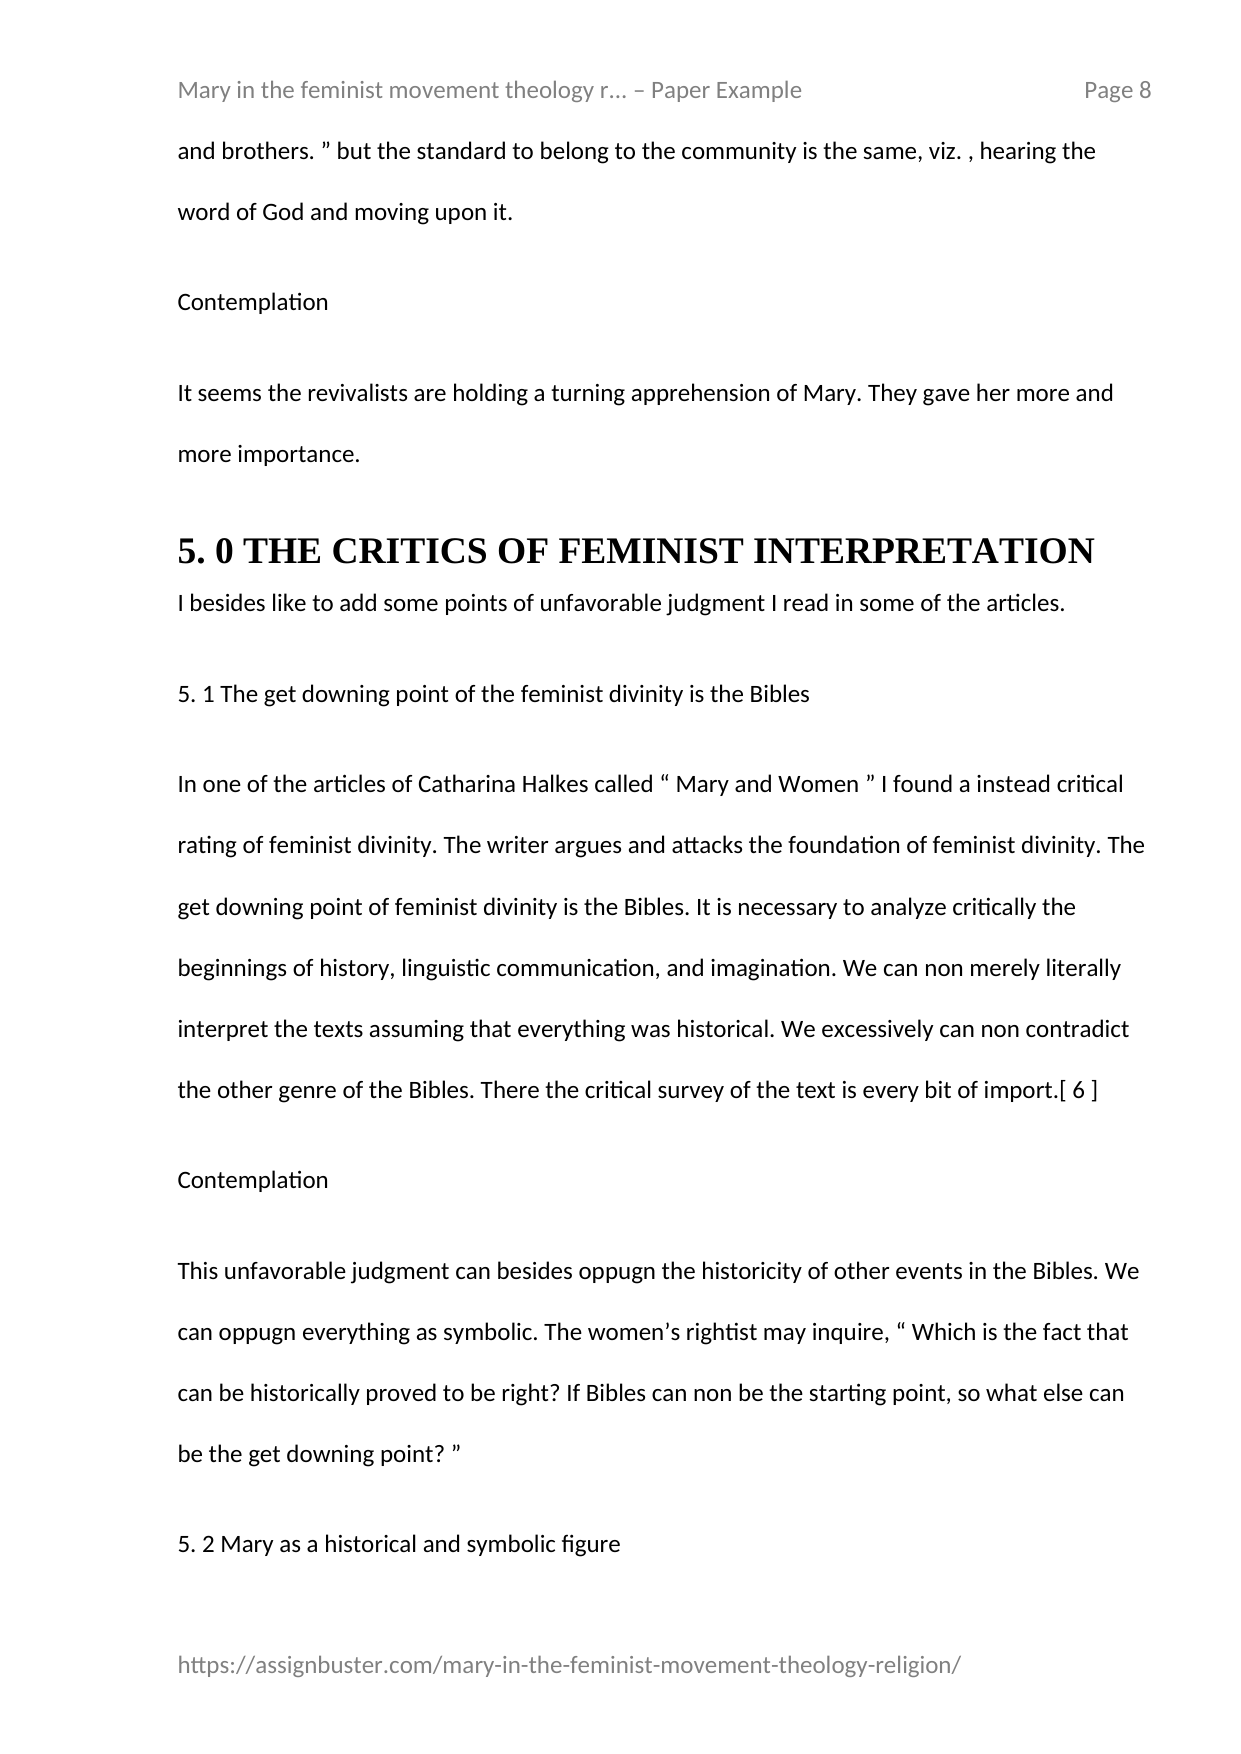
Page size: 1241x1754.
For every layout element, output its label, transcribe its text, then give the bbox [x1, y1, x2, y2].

text It seems the revivalists are holding a turning apprehension of Mary. They gave her more and more importance. [177, 377, 1152, 468]
text Contemplation [177, 286, 1152, 317]
text This unfavorable judgment can besides oppugn the historicity of other events in the Bibles. We can oppugn everything as symbolic. The women’s rightist may inquire, “ Which is the fact that can be historically proved to be right? If Bibles can non be the starting point, so what else can be the get downing point? ” [177, 1255, 1152, 1468]
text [177, 135, 1152, 226]
text Contemplation [177, 1164, 1152, 1195]
text In one of the articles of Catharina Halkes called “ Mary and Women ” I found a instead critical rating of feminist divinity. The writer argues and attacks the foundation of feminist divinity. The get downing point of feminist divinity is the Bibles. It is necessary to analyze critically the beginnings of history, linguistic communication, and imagination. We can non merely literally interpret the texts assuming that everything was historical. We excessively can non contradict the other genre of the Bibles. There the critical survey of the text is every bit of import.[ 6 ] [177, 768, 1152, 1104]
text 5. 2 Mary as a historical and symbolic figure [177, 1528, 1152, 1559]
text I besides like to add some points of unfavorable judgment I read in some of the articles. [177, 587, 1152, 618]
text 5. 1 The get downing point of the feminist divinity is the Bibles [177, 678, 1152, 708]
subtitle 5. 0 THE CRITICS OF FEMINIST INTERPRETATION [177, 528, 1152, 572]
